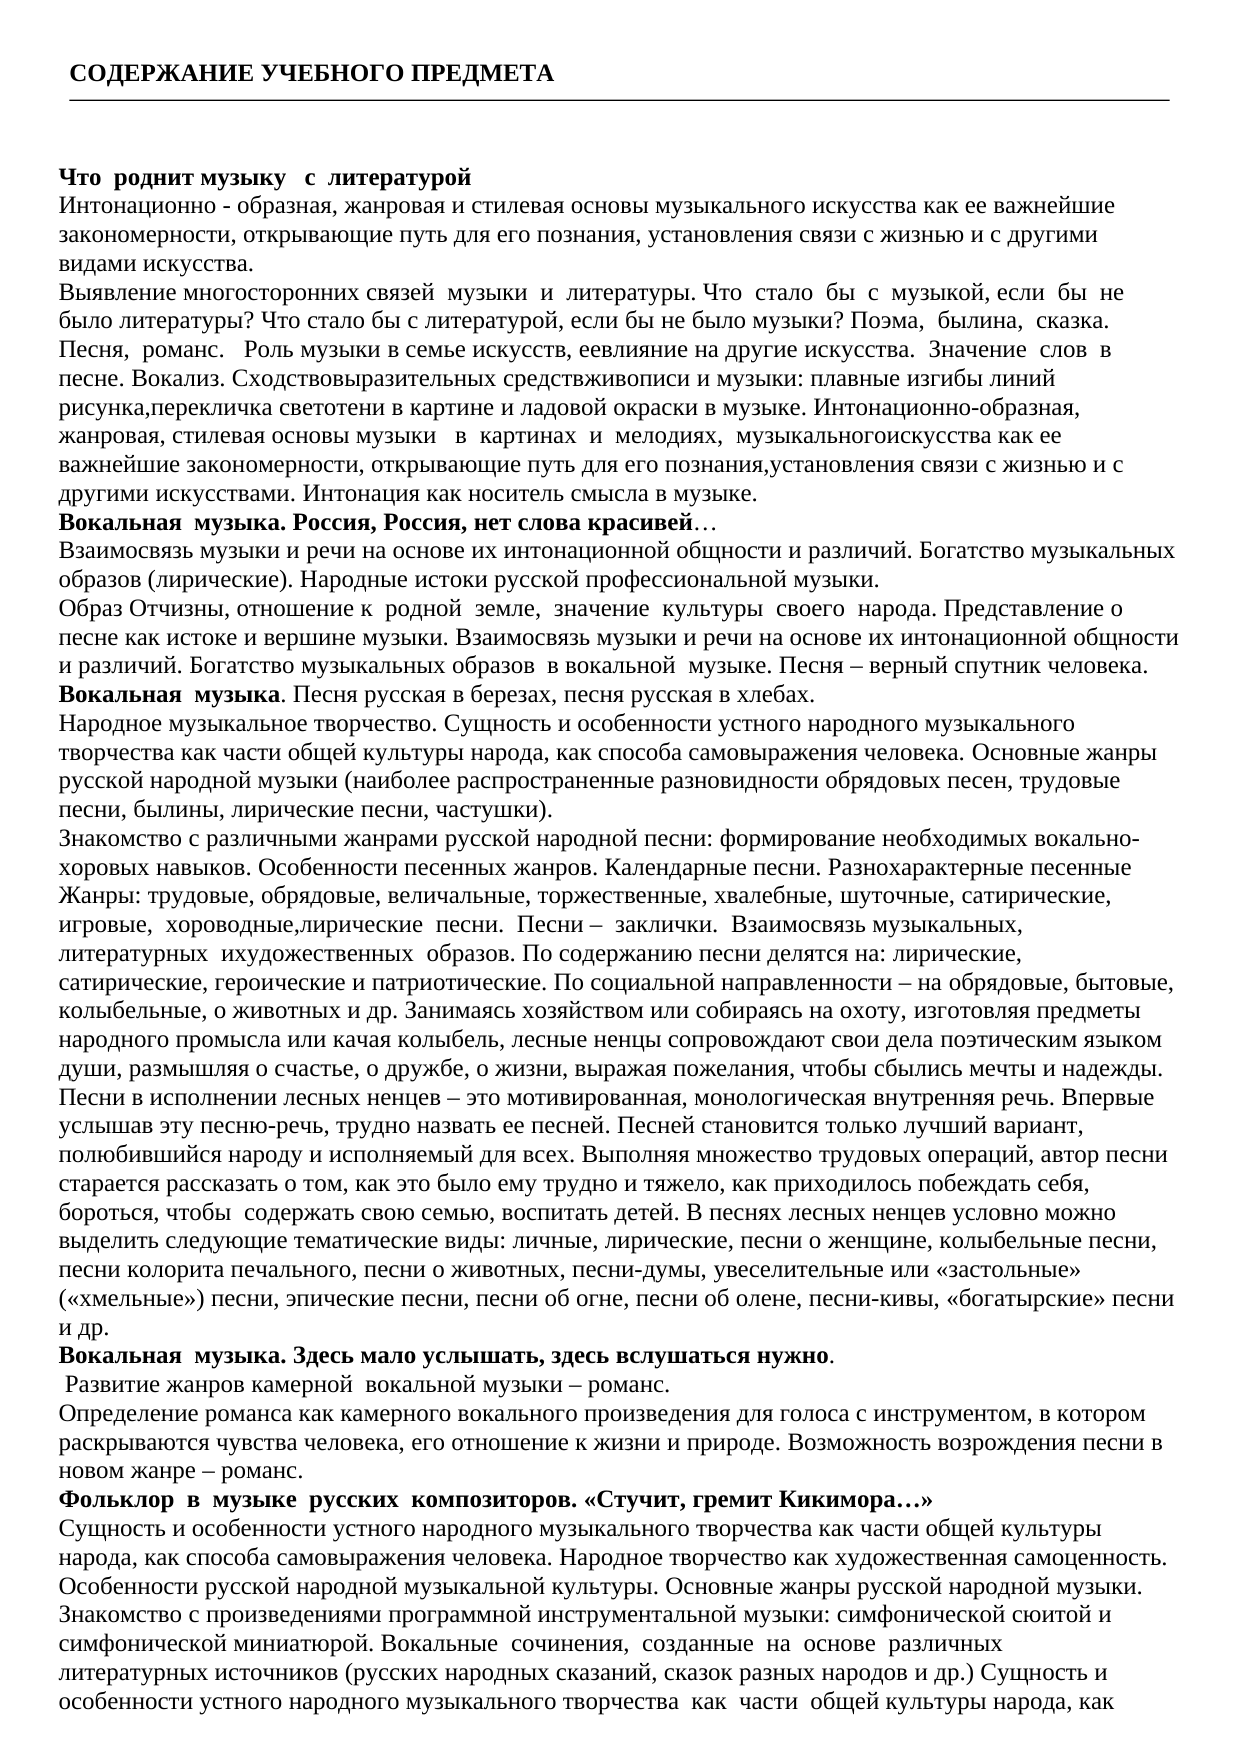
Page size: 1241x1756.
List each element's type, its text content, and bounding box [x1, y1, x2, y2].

subtitle Фольклор в музыке русских композиторов. «Стучит, гремит Кикимора…» [58, 1484, 1194, 1513]
text Вокальная музыка. Песня русская в березах, песня русская в хлебах. [58, 679, 1194, 708]
text Взаимосвязь музыки и речи на основе их интонационной общности и различий. Богатство музыкальных образов (лирические). Народные истоки русской профессиональной музыки. [58, 536, 1194, 593]
text Образ Отчизны, отношение к родной земле, значение культуры своего народа. Представление о песне как истоке и вершине музыки. Взаимосвязь музыки и речи на основе их интонационной общности и различий. Богатство музыкальных образов в вокальной музыке. Песня – верный спутник человека. [58, 593, 1179, 679]
text Сущность и особенности устного народного музыкального творчества как части общей культуры народа, как способа самовыражения человека. Народное творчество как художественная самоценность. Особенности русской народной музыкальной культуры. Основные жанры русской народной музыки. [58, 1513, 1171, 1599]
text Что роднит музыку с литературой [58, 162, 1194, 190]
text Народное музыкальное творчество. Сущность и особенности устного народного музыкального творчества как части общей культуры народа, как способа самовыражения человека. Основные жанры русской народной музыки (наиболее распространенные разновидности обрядовых песен, трудовые песни, былины, лирические песни, частушки). [58, 708, 1165, 823]
subtitle СОДЕРЖАНИЕ УЧЕБНОГО ПРЕДМЕТА [69, 58, 1194, 87]
text Определение романса как камерного вокального произведения для голоса с инструментом, в котором раскрываются чувства человека, его отношение к жизни и природе. Возможность возрождения песни в новом жанре – романс. [58, 1398, 1194, 1484]
subtitle Вокальная музыка. Здесь мало услышать, здесь вслушаться нужно. [58, 1341, 1194, 1369]
text Знакомство с различными жанрами русской народной песни: формирование необходимых вокально-хоровых навыков. Особенности песенных жанров. Календарные песни. Разнохарактерные песенные Жанры: трудовые, обрядовые, величальные, торжественные, хвалебные, шуточные, сатирические, игровые, хороводные,лирические песни. Песни – заклички. Взаимосвязь музыкальных, литературных ихудожественных образов. По содержанию песни делятся на: лирические, сатирические, героические и патриотические. По социальной направленности – на обрядовые, бытовые, колыбельные, о животных и др. Занимаясь хозяйством или собираясь на охоту, изготовляя предметы народного промысла или качая колыбель, лесные ненцы сопровождают свои дела поэтическим языком души, размышляя о счастье, о дружбе, о жизни, выражая пожелания, чтобы сбылись мечты и надежды. Песни в исполнении лесных ненцев – это мотивированная, монологическая внутренняя речь. Впервые услышав эту песню-речь, трудно назвать ее песней. Песней становится только лучший вариант, полюбившийся народу и исполняемый для всех. Выполняя множество трудовых операций, автор песни старается рассказать о том, как это было ему трудно и тяжело, как приходилось побеждать себя, бороться, чтобы содержать свою семью, воспитать детей. В песнях лесных ненцев условно можно выделить следующие тематические виды: личные, лирические, песни о женщине, колыбельные песни, песни колорита печального, песни о животных, песни-думы, увеселительные или «застольные» («хмельные») песни, эпические песни, песни об огне, песни об олене, песни-кивы, «богатырские» песни и др. [58, 823, 1176, 1341]
text Знакомство с произведениями программной инструментальной музыки: симфонической сюитой и симфонической миниатюрой. Вокальные сочинения, созданные на основе различных литературных источников (русских народных сказаний, сказок разных народов и др.) Сущность и особенности устного народного музыкального творчества как части общей культуры народа, как [58, 1599, 1144, 1714]
text Интонационно - образная, жанровая и стилевая основы музыкального искусства как ее важнейшие закономерности, открывающие путь для его познания, установления связи с жизнью и с другими видами искусства. [58, 190, 1118, 277]
text Развитие жанров камерной вокальной музыки – романс. [64, 1369, 1194, 1398]
subtitle Вокальная музыка. Россия, Россия, нет слова красивей… [58, 507, 1194, 535]
text Выявление многосторонних связей музыки и литературы. Что стало бы с музыкой, если бы не было литературы? Что стало бы с литературой, если бы не было музыки? Поэма, былина, сказка. Песня, романс. Роль музыки в семье искусств, еевлияние на другие искусства. Значение слов в песне. Вокализ. Сходствовыразительных средствживописи и музыки: плавные изгибы линий рисунка,перекличка светотени в картине и ладовой окраски в музыке. Интонационно-образная, жанровая, стилевая основы музыки в картинах и мелодиях, музыкальногоискусства как ее важнейшие закономерности, открывающие путь для его познания,установления связи с жизнью и с другими искусствами. Интонация как носитель смысла в музыке. [58, 277, 1162, 507]
